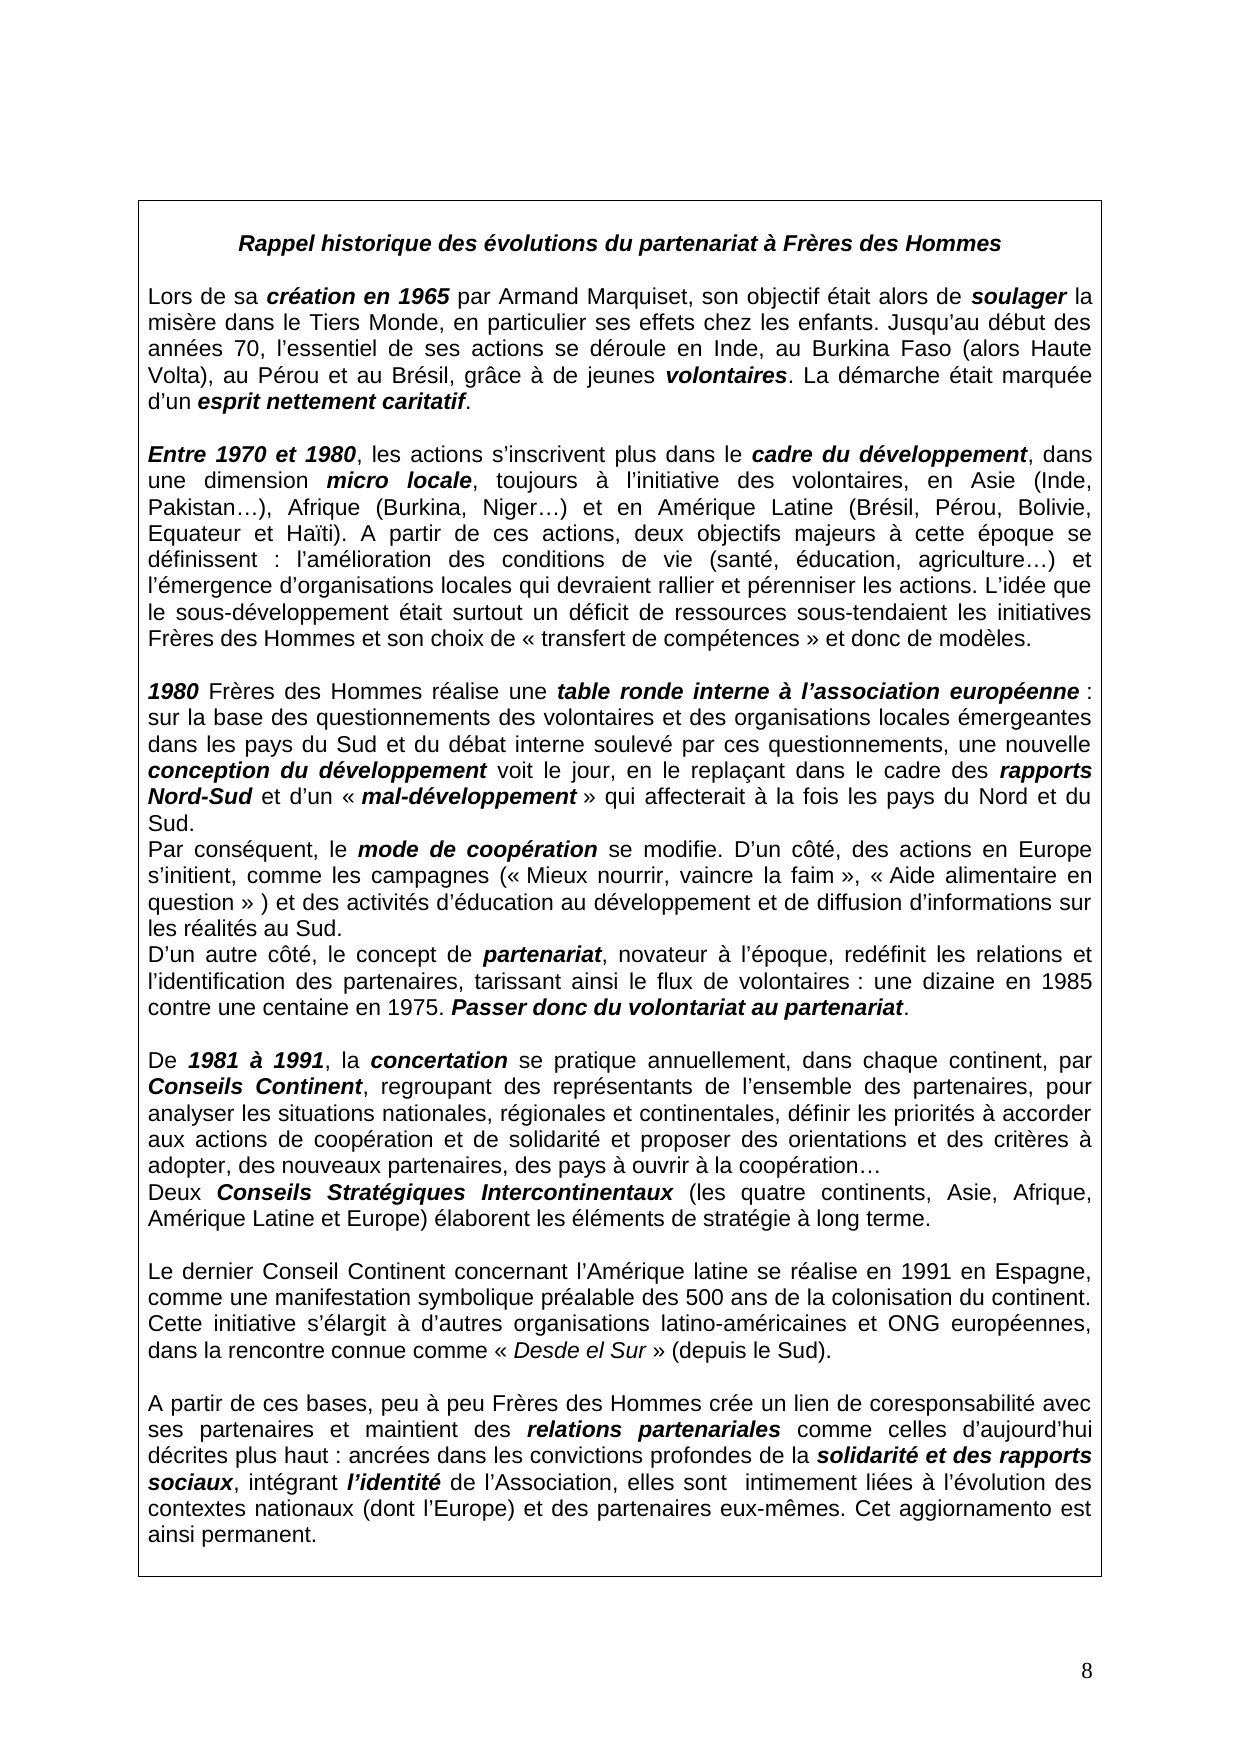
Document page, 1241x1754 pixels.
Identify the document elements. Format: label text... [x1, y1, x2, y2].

text Par conséquent, le mode de coopération se modifie. D’un côté, des actions en Europe s’initient, comme les campagnes (« Mieux nourrir, vaincre la faim », « Aide alimentaire en question » ) et des activités d’éducation au développement et de diffusion d’informations sur les réalités au Sud. [148, 836, 1092, 941]
text Le dernier Conseil Continent concernant l’Amérique latine se réalise en 1991 en Espagne, comme une manifestation symbolique préalable des 500 ans de la colonisation du continent. Cette initiative s’élargit à d’autres organisations latino-américaines et ONG européennes, dans la rencontre connue comme « Desde el Sur » (depuis le Sud). [148, 1258, 1092, 1363]
text Entre 1970 et 1980, les actions s’inscrivent plus dans le cadre du développement, dans une dimension micro locale, toujours à l’initiative des volontaires, en Asie (Inde, Pakistan…), Afrique (Burkina, Niger…) et en Amérique Latine (Brésil, Pérou, Bolivie, Equateur et Haïti). A partir de ces actions, deux objectifs majeurs à cette époque se définissent : l’amélioration des conditions de vie (santé, éducation, agriculture…) et l’émergence d’organisations locales qui devraient rallier et pérenniser les actions. L’idée que le sous-développement était surtout un déficit de ressources sous-tendaient les initiatives Frères des Hommes et son choix de « transfert de compétences » et donc de modèles. [148, 441, 1092, 652]
text Deux Conseils Stratégiques Intercontinentaux (les quatre continents, Asie, Afrique, Amérique Latine et Europe) élaborent les éléments de stratégie à long terme. [148, 1179, 1092, 1231]
text A partir de ces bases, peu à peu Frères des Hommes crée un lien de coresponsabilité avec ses partenaires et maintient des relations partenariales comme celles d’aujourd’hui décrites plus haut : ancrées dans les convictions profondes de la solidarité et des rapports sociaux, intégrant l’identité de l’Association, elles sont intimement liées à l’évolution des contextes nationaux (dont l’Europe) et des partenaires eux-mêmes. Cet aggiornamento est ainsi permanent. [148, 1389, 1092, 1548]
text De 1981 à 1991, la concertation se pratique annuellement, dans chaque continent, par Conseils Continent, regroupant des représentants de l’ensemble des partenaires, pour analyser les situations nationales, régionales et continentales, définir les priorités à accorder aux actions de coopération et de solidarité et proposer des orientations et des critères à adopter, des nouveaux partenaires, des pays à ouvrir à la coopération… [148, 1047, 1092, 1179]
text Lors de sa création en 1965 par Armand Marquiset, son objectif était alors de soulager la misère dans le Tiers Monde, en particulier ses effets chez les enfants. Jusqu’au début des années 70, l’essentiel de ses actions se déroule en Inde, au Burkina Faso (alors Haute Volta), au Pérou et au Brésil, grâce à de jeunes volontaires. La démarche était marquée d’un esprit nettement caritatif. [148, 283, 1092, 414]
text 1980 Frères des Hommes réalise une table ronde interne à l’association européenne : sur la base des questionnements des volontaires et des organisations locales émergeantes dans les pays du Sud et du débat interne soulevé par ces questionnements, une nouvelle conception du développement voit le jour, en le replaçant dans le cadre des rapports Nord-Sud et d’un « mal-développement » qui affecterait à la fois les pays du Nord et du Sud. [148, 678, 1092, 836]
text D’un autre côté, le concept de partenariat, novateur à l’époque, redéfinit les relations et l’identification des partenaires, tarissant ainsi le flux de volontaires : une dizaine en 1985 contre une centaine en 1975. Passer donc du volontariat au partenariat. [148, 941, 1092, 1021]
subtitle Rappel historique des évolutions du partenariat à Frères des Hommes [148, 230, 1092, 256]
